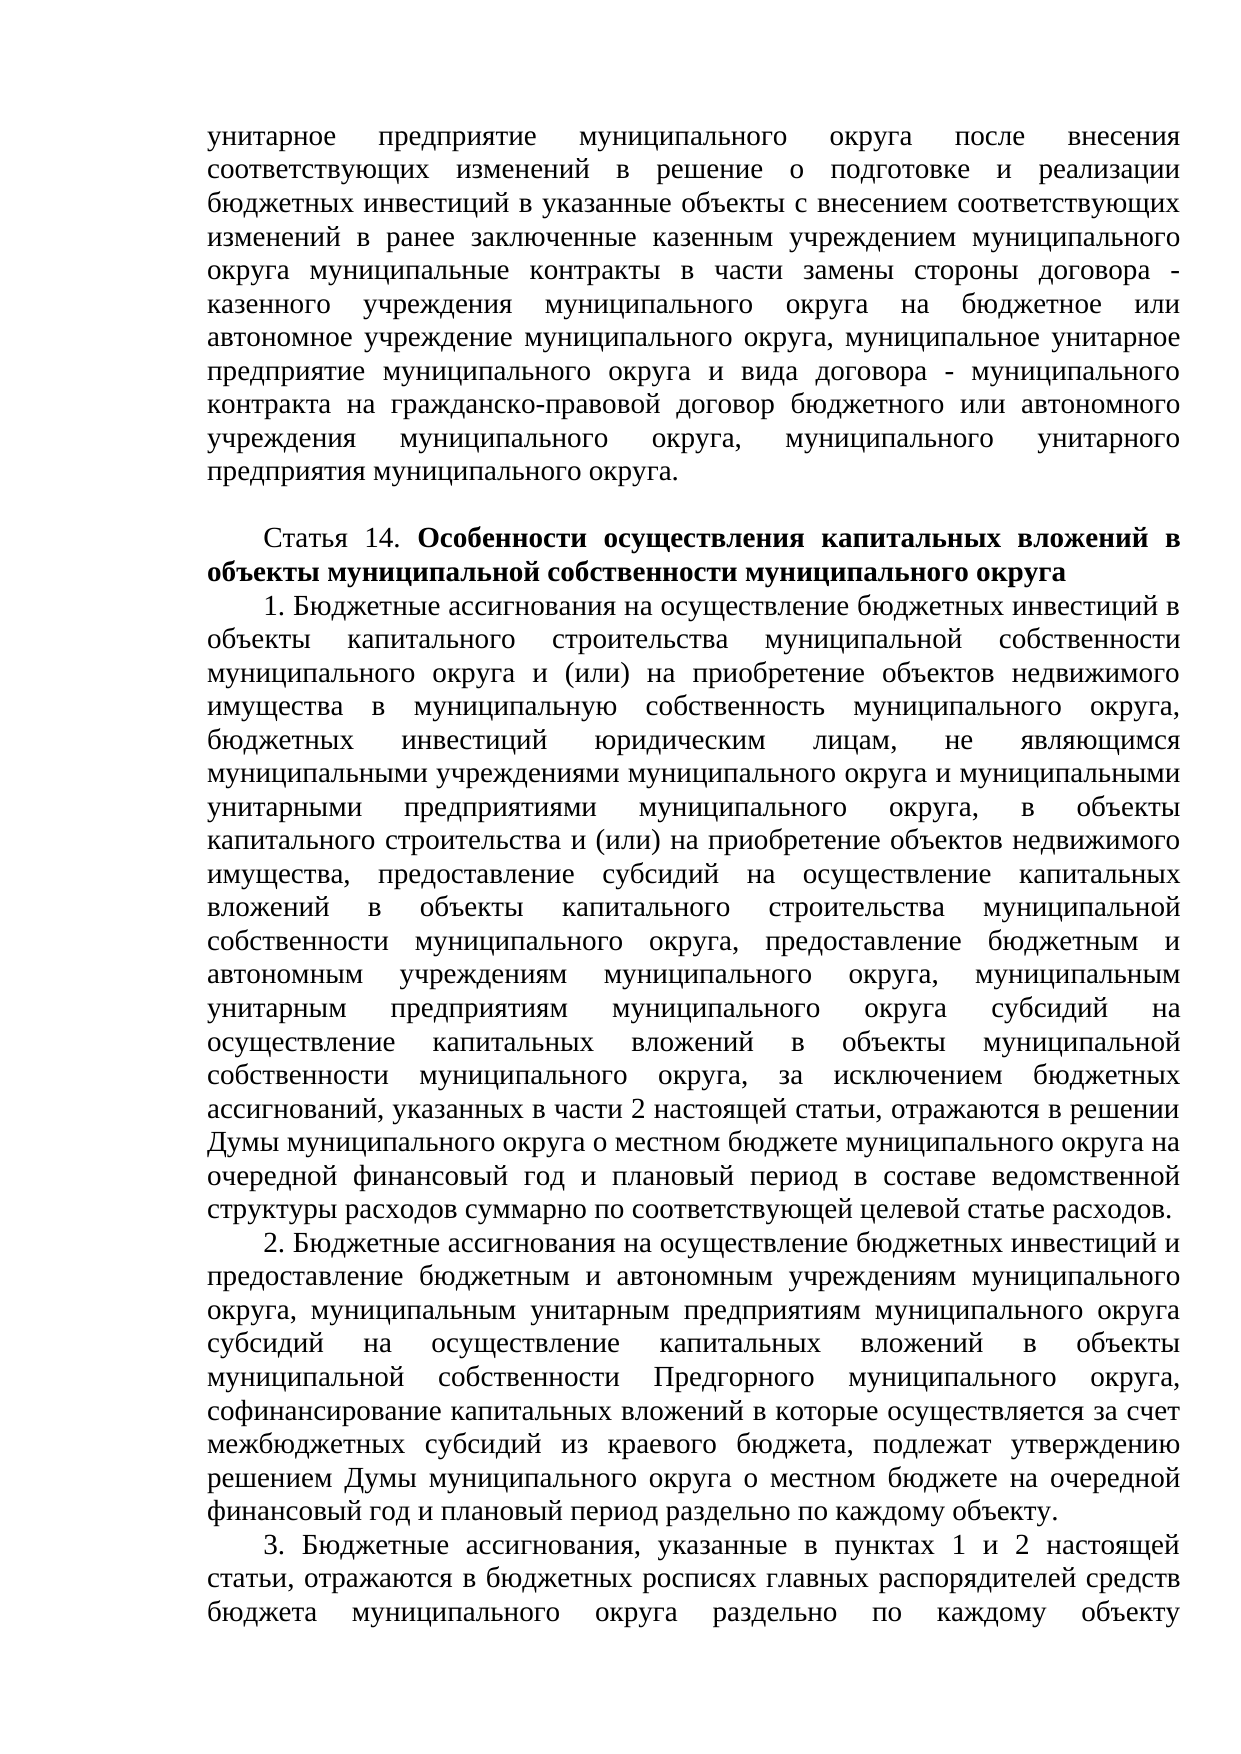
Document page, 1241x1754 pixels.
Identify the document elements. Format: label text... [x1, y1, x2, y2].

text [207, 118, 1181, 487]
text 1. Бюджетные ассигнования на осуществление бюджетных инвестиций в объекты капитального строительства муниципальной собственности муниципального округа и (или) на приобретение объектов недвижимого имущества в муниципальную собственность муниципального округа, бюджетных инвестиций юридическим лицам, не являющимся муниципальными учреждениями муниципального округа и муниципальными унитарными предприятиями муниципального округа, в объекты капитального строительства и (или) на приобретение объектов недвижимого имущества, предоставление субсидий на осуществление капитальных вложений в объекты капитального строительства муниципальной собственности муниципального округа, предоставление бюджетным и автономным учреждениям муниципального округа, муниципальным унитарным предприятиям муниципального округа субсидий на осуществление капитальных вложений в объекты муниципальной собственности муниципального округа, за исключением бюджетных ассигнований, указанных в части 2 настоящей статьи, отражаются в решении Думы муниципального округа о местном бюджете муниципального округа на очередной финансовый год и плановый период в составе ведомственной структуры расходов суммарно по соответствующей целевой статье расходов. [207, 588, 1181, 1225]
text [207, 1527, 1181, 1627]
text 2. Бюджетные ассигнования на осуществление бюджетных инвестиций и предоставление бюджетным и автономным учреждениям муниципального округа, муниципальным унитарным предприятиям муниципального округа субсидий на осуществление капитальных вложений в объекты муниципальной собственности Предгорного муниципального округа, софинансирование капитальных вложений в которые осуществляется за счет межбюджетных субсидий из краевого бюджета, подлежат утверждению решением Думы муниципального округа о местном бюджете на очередной финансовый год и плановый период раздельно по каждому объекту. [207, 1225, 1181, 1527]
text Статья 14. Особенности осуществления капитальных вложений в объекты муниципальной собственности муниципального округа [207, 521, 1181, 588]
